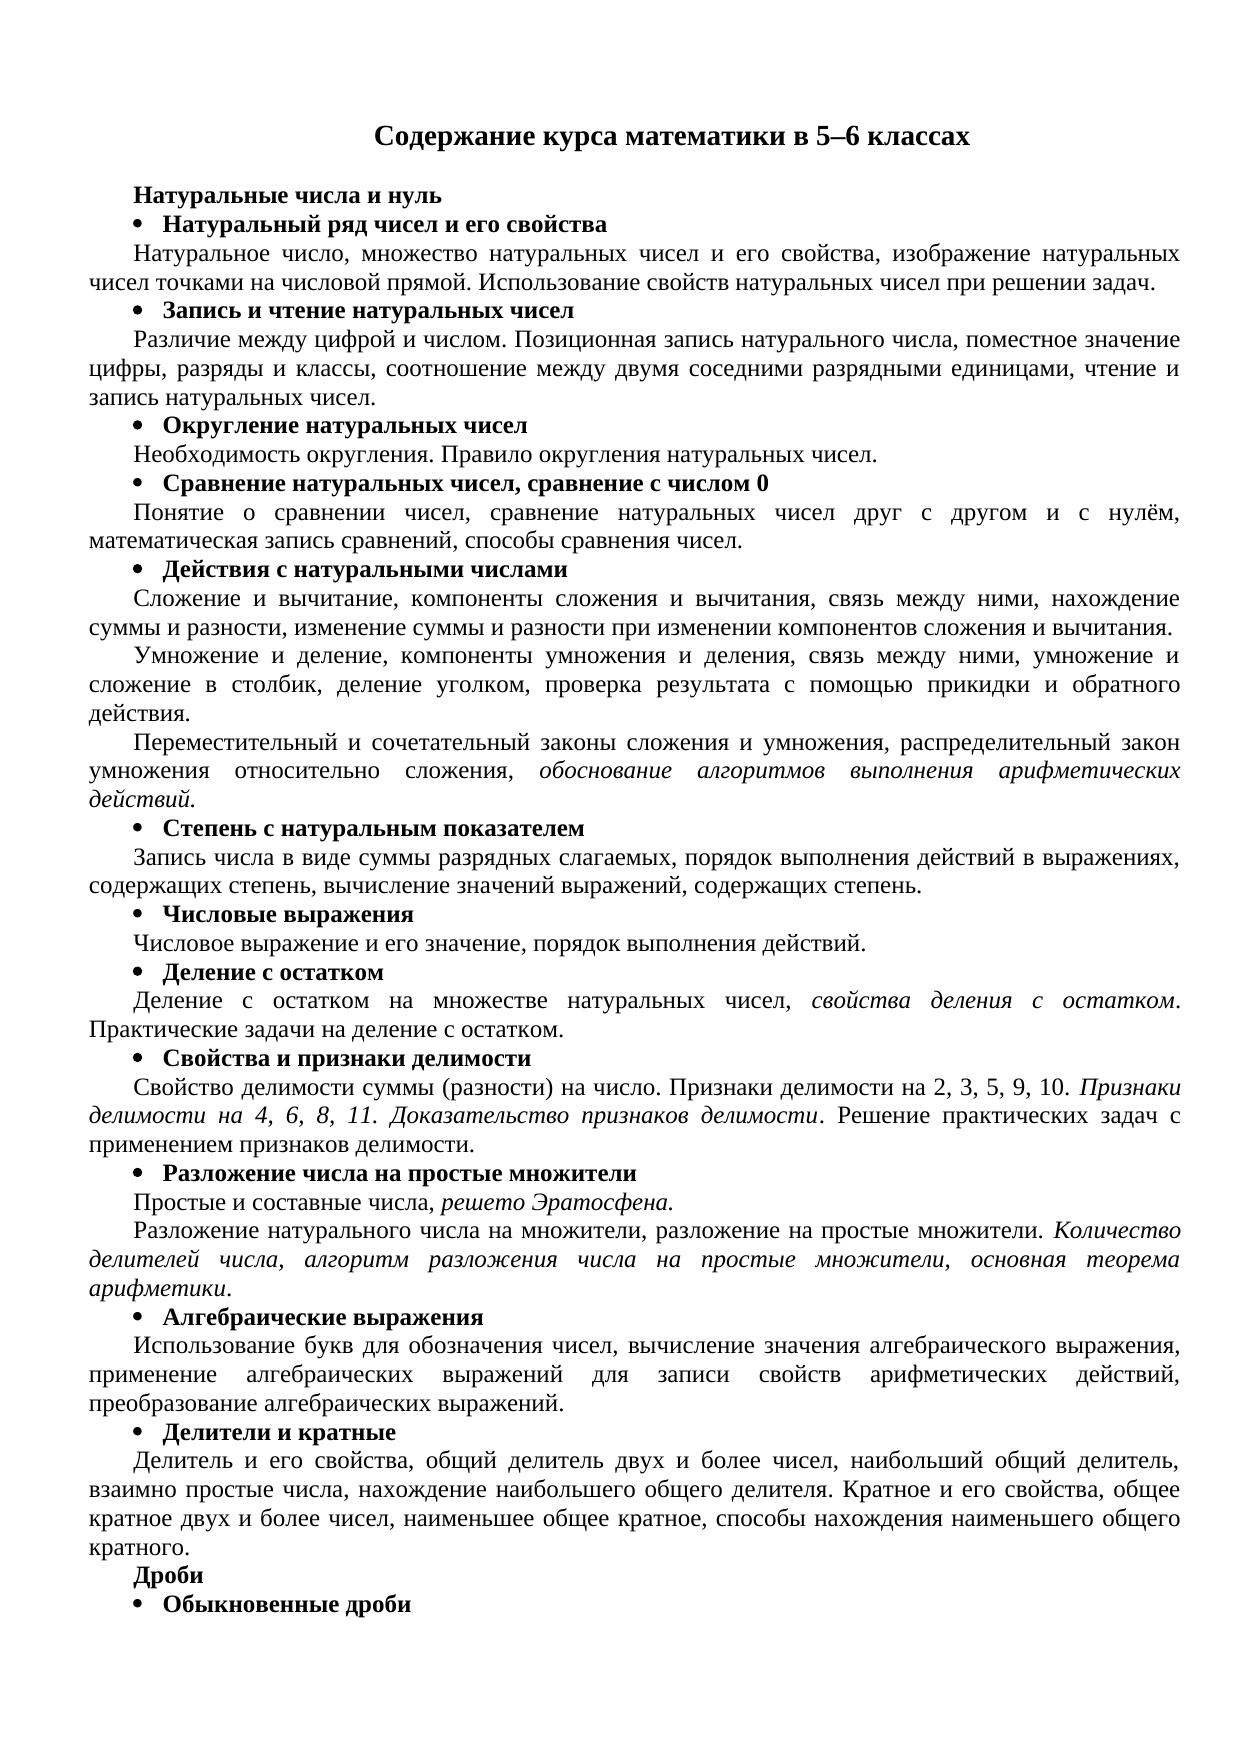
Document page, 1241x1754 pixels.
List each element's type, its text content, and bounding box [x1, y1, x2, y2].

subtitle Содержание курса математики в 5–6 классах [89, 118, 1181, 152]
subtitle Натуральные числа и нуль [89, 180, 1181, 209]
list Обыкновенные дроби [89, 1589, 1181, 1618]
list Делители и кратные [89, 1417, 1181, 1445]
list Натуральный ряд чисел и его свойства [89, 209, 1181, 238]
text Понятие о сравнении чисел, сравнение натуральных чисел друг с другом и с нулём, математическая запись сравнений, способы сравнения чисел. [89, 497, 1181, 554]
text Необходимость округления. Правило округления натуральных чисел. [89, 439, 1181, 468]
text Деление с остатком на множестве натуральных чисел, свойства деления с остатком. Практические задачи на деление с остатком. [89, 985, 1181, 1043]
text Делитель и его свойства, общий делитель двух и более чисел, наибольший общий делитель, взаимно простые числа, нахождение наибольшего общего делителя. Кратное и его свойства, общее кратное двух и более чисел, наименьшее общее кратное, способы нахождения наименьшего общего кратного. [89, 1445, 1181, 1560]
subtitle Дроби [89, 1560, 1181, 1589]
text Свойство делимости суммы (разности) на число. Признаки делимости на 2, 3, 5, 9, 10. Признаки делимости на 4, 6, 8, 11. Доказательство признаков делимости. Решение практических задач с применением признаков делимости. [89, 1072, 1181, 1158]
text Умножение и деление, компоненты умножения и деления, связь между ними, умножение и сложение в столбик, деление уголком, проверка результата с помощью прикидки и обратного действия. [89, 640, 1181, 727]
list Деление с остатком [89, 957, 1181, 985]
text Различие между цифрой и числом. Позиционная запись натурального числа, поместное значение цифры, разряды и классы, соотношение между двумя соседними разрядными единицами, чтение и запись натуральных чисел. [89, 324, 1181, 410]
list Действия с натуральными числами [89, 554, 1181, 583]
text Числовое выражение и его значение, порядок выполнения действий. [89, 928, 1181, 957]
text Использование букв для обозначения чисел, вычисление значения алгебраического выражения, применение алгебраических выражений для записи свойств арифметических действий, преобразование алгебраических выражений. [89, 1330, 1181, 1417]
list Разложение числа на простые множители [89, 1158, 1181, 1187]
text Простые и составные числа, решето Эратосфена. [89, 1187, 1181, 1215]
text Разложение натурального числа на множители, разложение на простые множители. Количество делителей числа, алгоритм разложения числа на простые множители, основная теорема арифметики. [89, 1215, 1181, 1302]
text Натуральное число, множество натуральных чисел и его свойства, изображение натуральных чисел точками на числовой прямой. Использование свойств натуральных чисел при решении задач. [89, 238, 1181, 295]
text Запись числа в виде суммы разрядных слагаемых, порядок выполнения действий в выражениях, содержащих степень, вычисление значений выражений, содержащих степень. [89, 842, 1181, 899]
text Сложение и вычитание, компоненты сложения и вычитания, связь между ними, нахождение суммы и разности, изменение суммы и разности при изменении компонентов сложения и вычитания. [89, 583, 1181, 640]
list Алгебраические выражения [89, 1302, 1181, 1330]
list Числовые выражения [89, 899, 1181, 928]
list Округление натуральных чисел [89, 410, 1181, 439]
text Переместительный и сочетательный законы сложения и умножения, распределительный закон умножения относительно сложения, обоснование алгоритмов выполнения арифметических действий. [89, 727, 1181, 813]
list Сравнение натуральных чисел, сравнение с числом 0 [89, 468, 1181, 497]
list Запись и чтение натуральных чисел [89, 295, 1181, 324]
list Степень с натуральным показателем [89, 813, 1181, 842]
list Свойства и признаки делимости [89, 1043, 1181, 1072]
